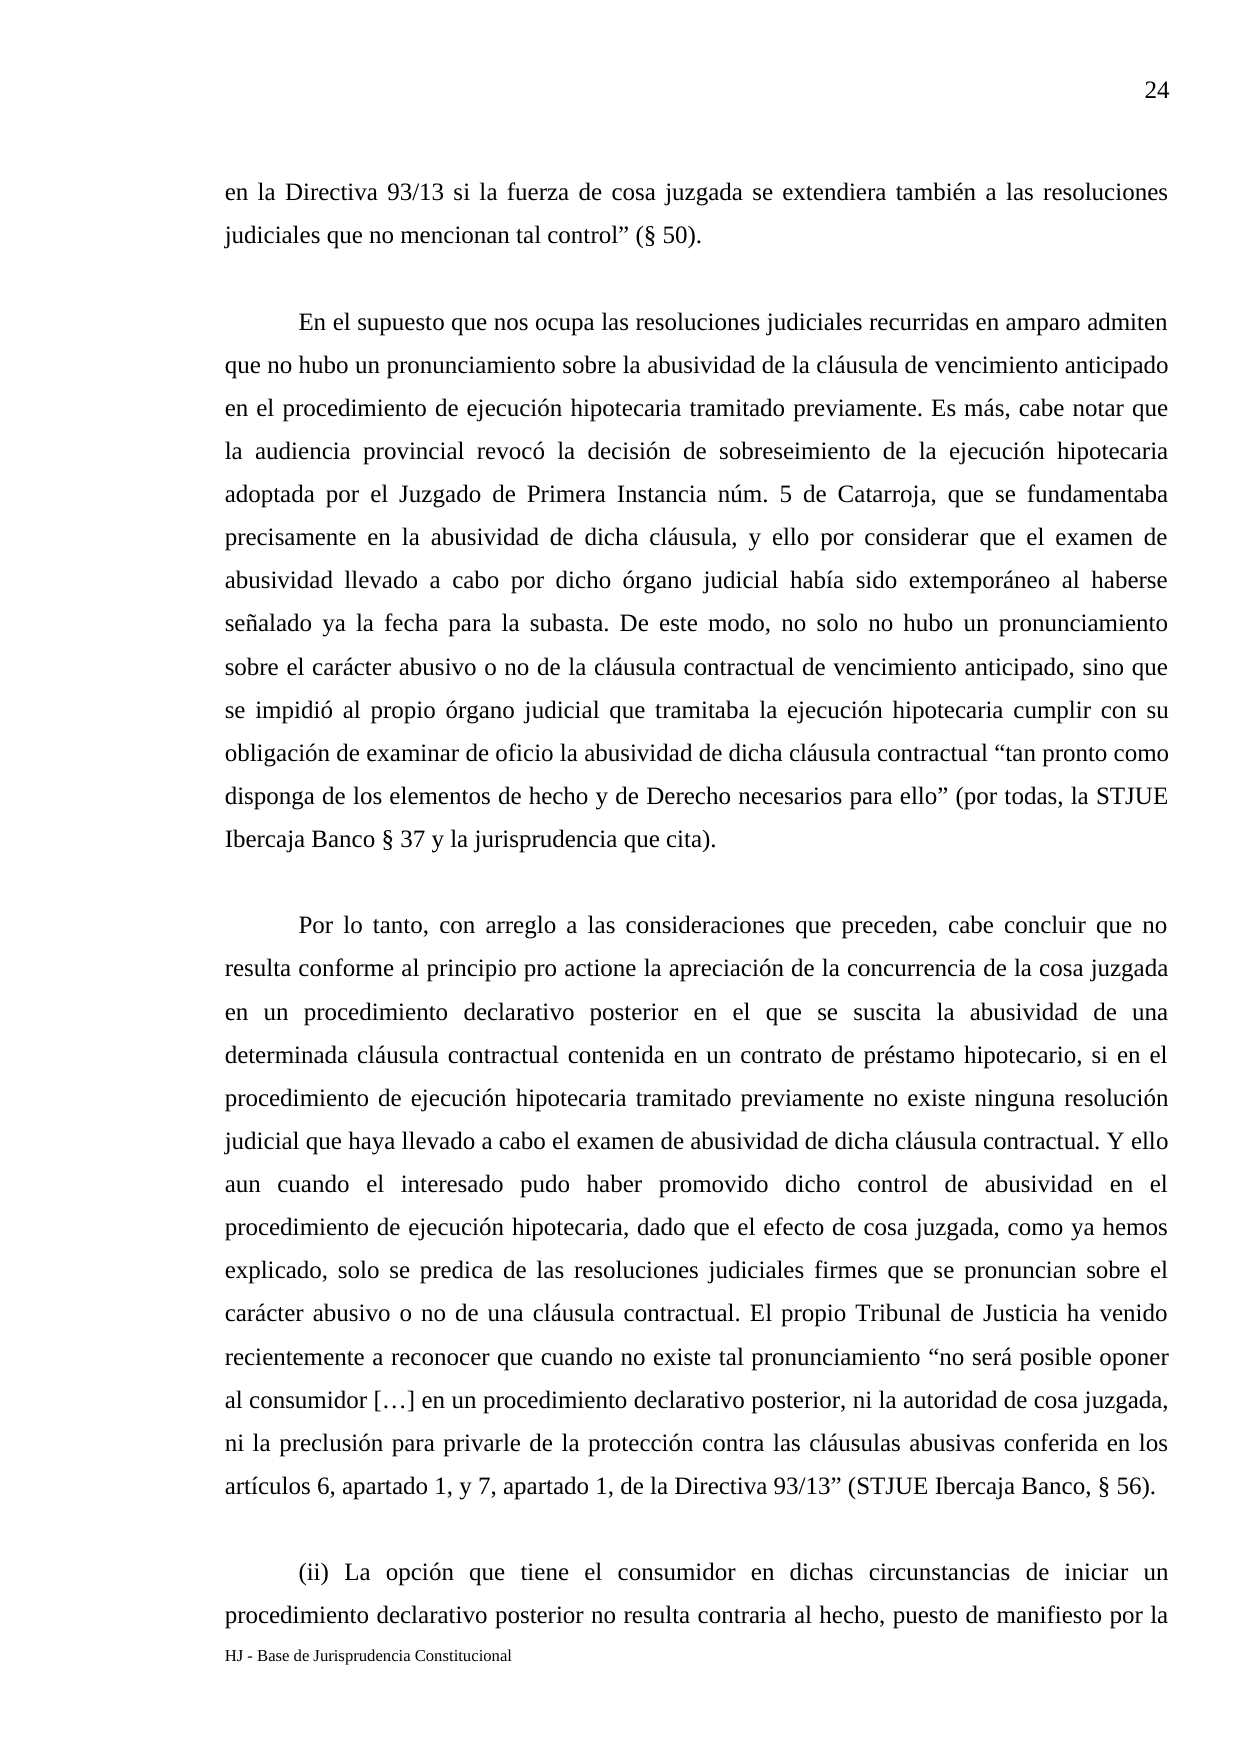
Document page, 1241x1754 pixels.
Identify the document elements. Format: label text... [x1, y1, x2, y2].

text En el supuesto que nos ocupa las resoluciones judiciales recurridas en amparo admiten que no hubo un pronunciamiento sobre la abusividad de la cláusula de vencimiento anticipado en el procedimiento de ejecución hipotecaria tramitado previamente. Es más, cabe notar que la audiencia provincial revocó la decisión de sobreseimiento de la ejecución hipotecaria adoptada por el Juzgado de Primera Instancia núm. 5 de Catarroja, que se fundamentaba precisamente en la abusividad de dicha cláusula, y ello por considerar que el examen de abusividad llevado a cabo por dicho órgano judicial había sido extemporáneo al haberse señalado ya la fecha para la subasta. De este modo, no solo no hubo un pronunciamiento sobre el carácter abusivo o no de la cláusula contractual de vencimiento anticipado, sino que se impidió al propio órgano judicial que tramitaba la ejecución hipotecaria cumplir con su obligación de examinar de oficio la abusividad de dicha cláusula contractual “tan pronto como disponga de los elementos de hecho y de Derecho necesarios para ello” (por todas, la STJUE Ibercaja Banco § 37 y la jurisprudencia que cita). [224, 307, 1169, 853]
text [224, 177, 1169, 249]
text Por lo tanto, con arreglo a las consideraciones que preceden, cabe concluir que no resulta conforme al principio pro actione la apreciación de la concurrencia de la cosa juzgada en un procedimiento declarativo posterior en el que se suscita la abusividad de una determinada cláusula contractual contenida en un contrato de préstamo hipotecario, si en el procedimiento de ejecución hipotecaria tramitado previamente no existe ninguna resolución judicial que haya llevado a cabo el examen de abusividad de dicha cláusula contractual. Y ello aun cuando el interesado pudo haber promovido dicho control de abusividad en el procedimiento de ejecución hipotecaria, dado que el efecto de cosa juzgada, como ya hemos explicado, solo se predica de las resoluciones judiciales firmes que se pronuncian sobre el carácter abusivo o no de una cláusula contractual. El propio Tribunal de Justicia ha venido recientemente a reconocer que cuando no existe tal pronunciamiento “no será posible oponer al consumidor […] en un procedimiento declarativo posterior, ni la autoridad de cosa juzgada, ni la preclusión para privarle de la protección contra las cláusulas abusivas conferida en los artículos 6, apartado 1, y 7, apartado 1, de la Directiva 93/13” (STJUE Ibercaja Banco, § 56). [224, 910, 1169, 1500]
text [224, 1557, 1169, 1629]
